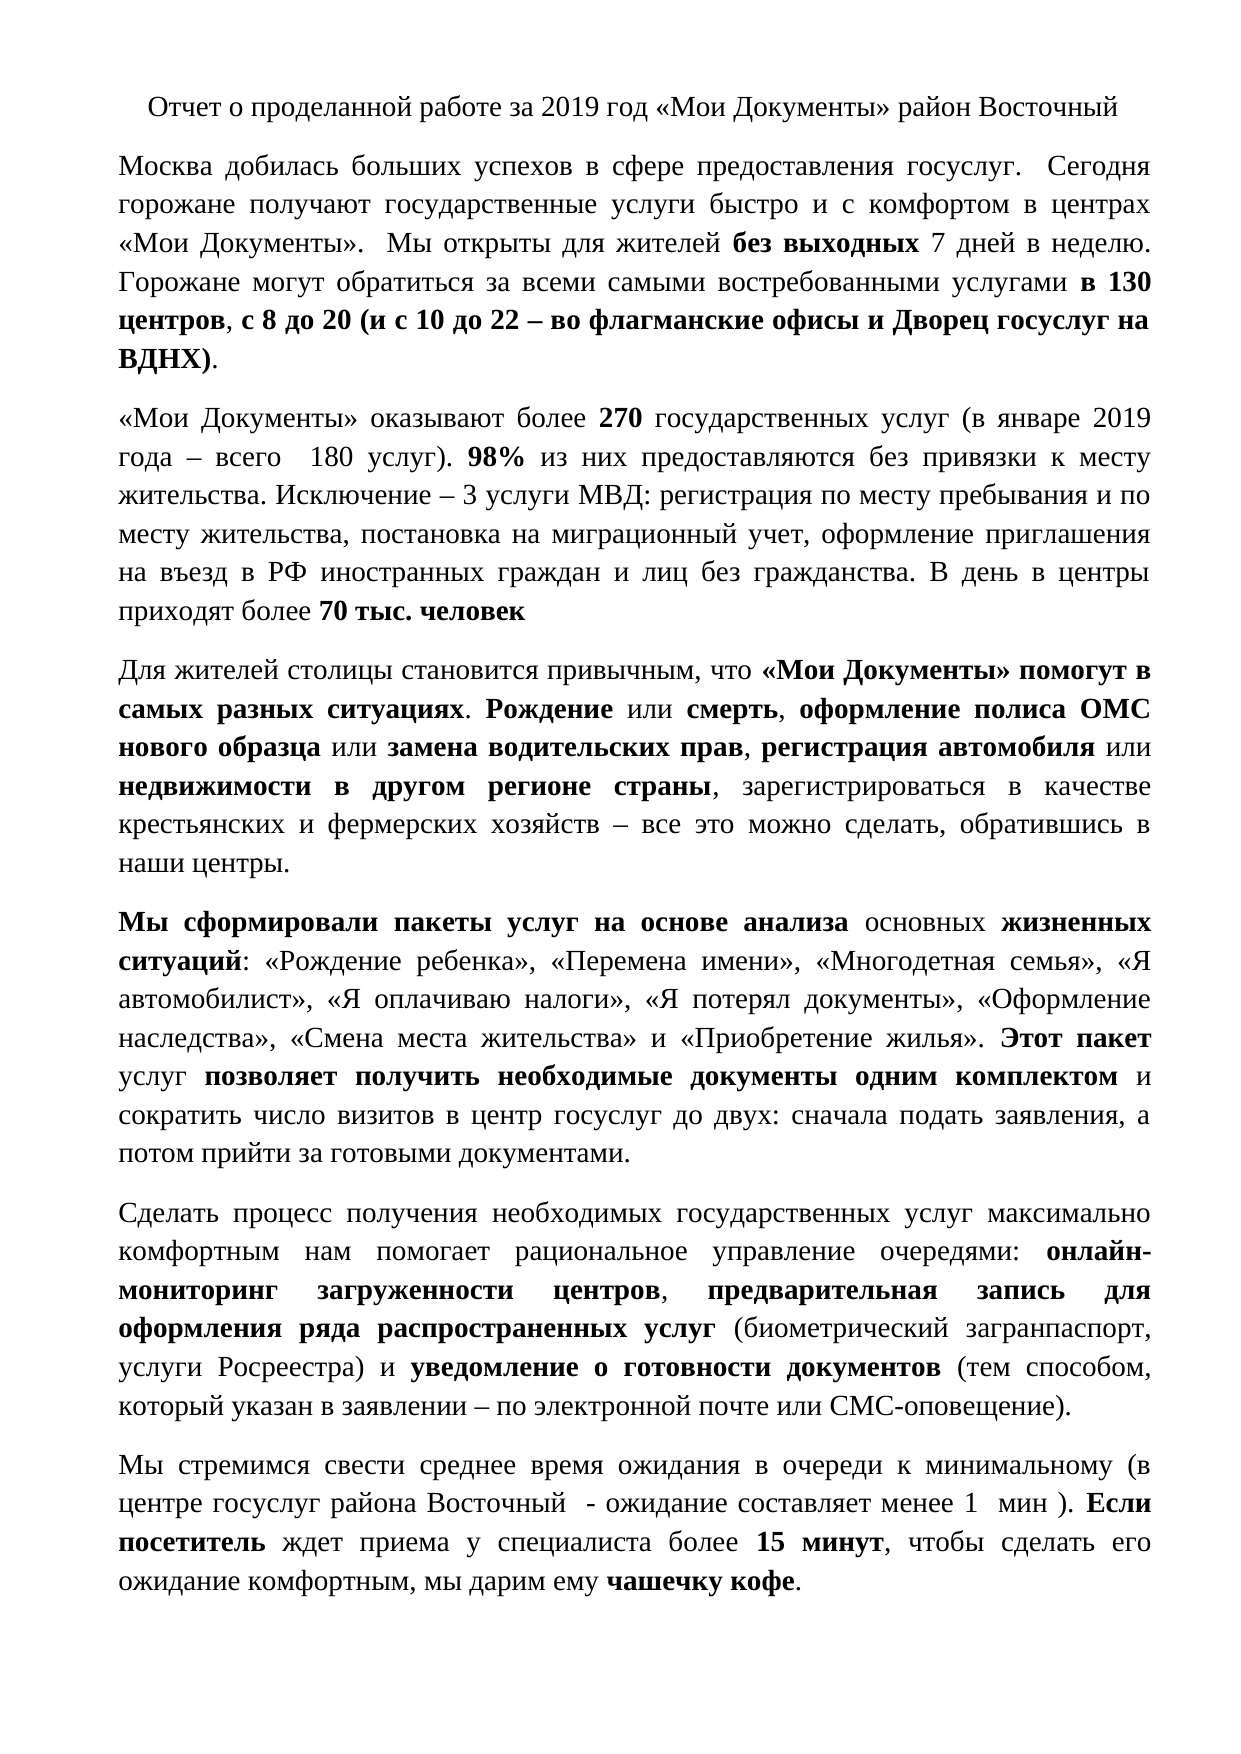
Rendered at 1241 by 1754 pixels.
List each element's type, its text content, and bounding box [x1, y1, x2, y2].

text Сделать процесс получения необходимых государственных услуг максимально комфортным нам помогает рациональное управление очередями: онлайн-мониторинг загруженности центров, предварительная запись для оформления ряда распространенных услуг (биометрический загранпаспорт, услуги Росреестра) и уведомление о готовности документов (тем способом, который указан в заявлении – по электронной почте или СМС-оповещение). [118, 1195, 1152, 1421]
text Отчет о проделанной работе за 2019 год «Мои Документы» район Восточный [118, 89, 1152, 122]
text «Мои Документы» оказывают более 270 государственных услуг (в январе 2019 года – всего 180 услуг). 98% из них предоставляются без привязки к месту жительства. Исключение – 3 услуги МВД: регистрация по месту пребывания и по месту жительства, постановка на миграционный учет, оформление приглашения на въезд в РФ иностранных граждан и лиц без гражданства. В день в центры приходят более 70 тыс. человек [118, 400, 1152, 626]
text Москва добилась больших успехов в сфере предоставления госуслуг. Сегодня горожане получают государственные услуги быстро и с комфортом в центрах «Мои Документы». Мы открыты для жителей без выходных 7 дней в неделю. Горожане могут обратиться за всеми самыми востребованными услугами в 130 центров, с 8 до 20 (и с 10 до 22 – во флагманские офисы и Дворец госуслуг на ВДНХ). [118, 148, 1152, 374]
text Мы сформировали пакеты услуг на основе анализа основных жизненных ситуаций: «Рождение ребенка», «Перемена имени», «Многодетная семья», «Я автомобилист», «Я оплачиваю налоги», «Я потерял документы», «Оформление наследства», «Смена места жительства» и «Приобретение жилья». Этот пакет услуг позволяет получить необходимые документы одним комплектом и сократить число визитов в центр госуслуг до двух: сначала подать заявления, а потом прийти за готовыми документами. [118, 904, 1152, 1169]
text Для жителей столицы становится привычным, что «Мои Документы» помогут в самых разных ситуациях. Рождение или смерть, оформление полиса ОМС нового образца или замена водительских прав, регистрация автомобиля или недвижимости в другом регионе страны, зарегистрироваться в качестве крестьянских и фермерских хозяйств – все это можно сделать, обратившись в наши центры. [118, 652, 1152, 878]
text Мы стремимся свести среднее время ожидания в очереди к минимальному (в центре госуслуг района Восточный - ожидание составляет менее 1 мин ). Если посетитель ждет приема у специалиста более 15 минут, чтобы сделать его ожидание комфортным, мы дарим ему чашечку кофе. [118, 1447, 1152, 1596]
